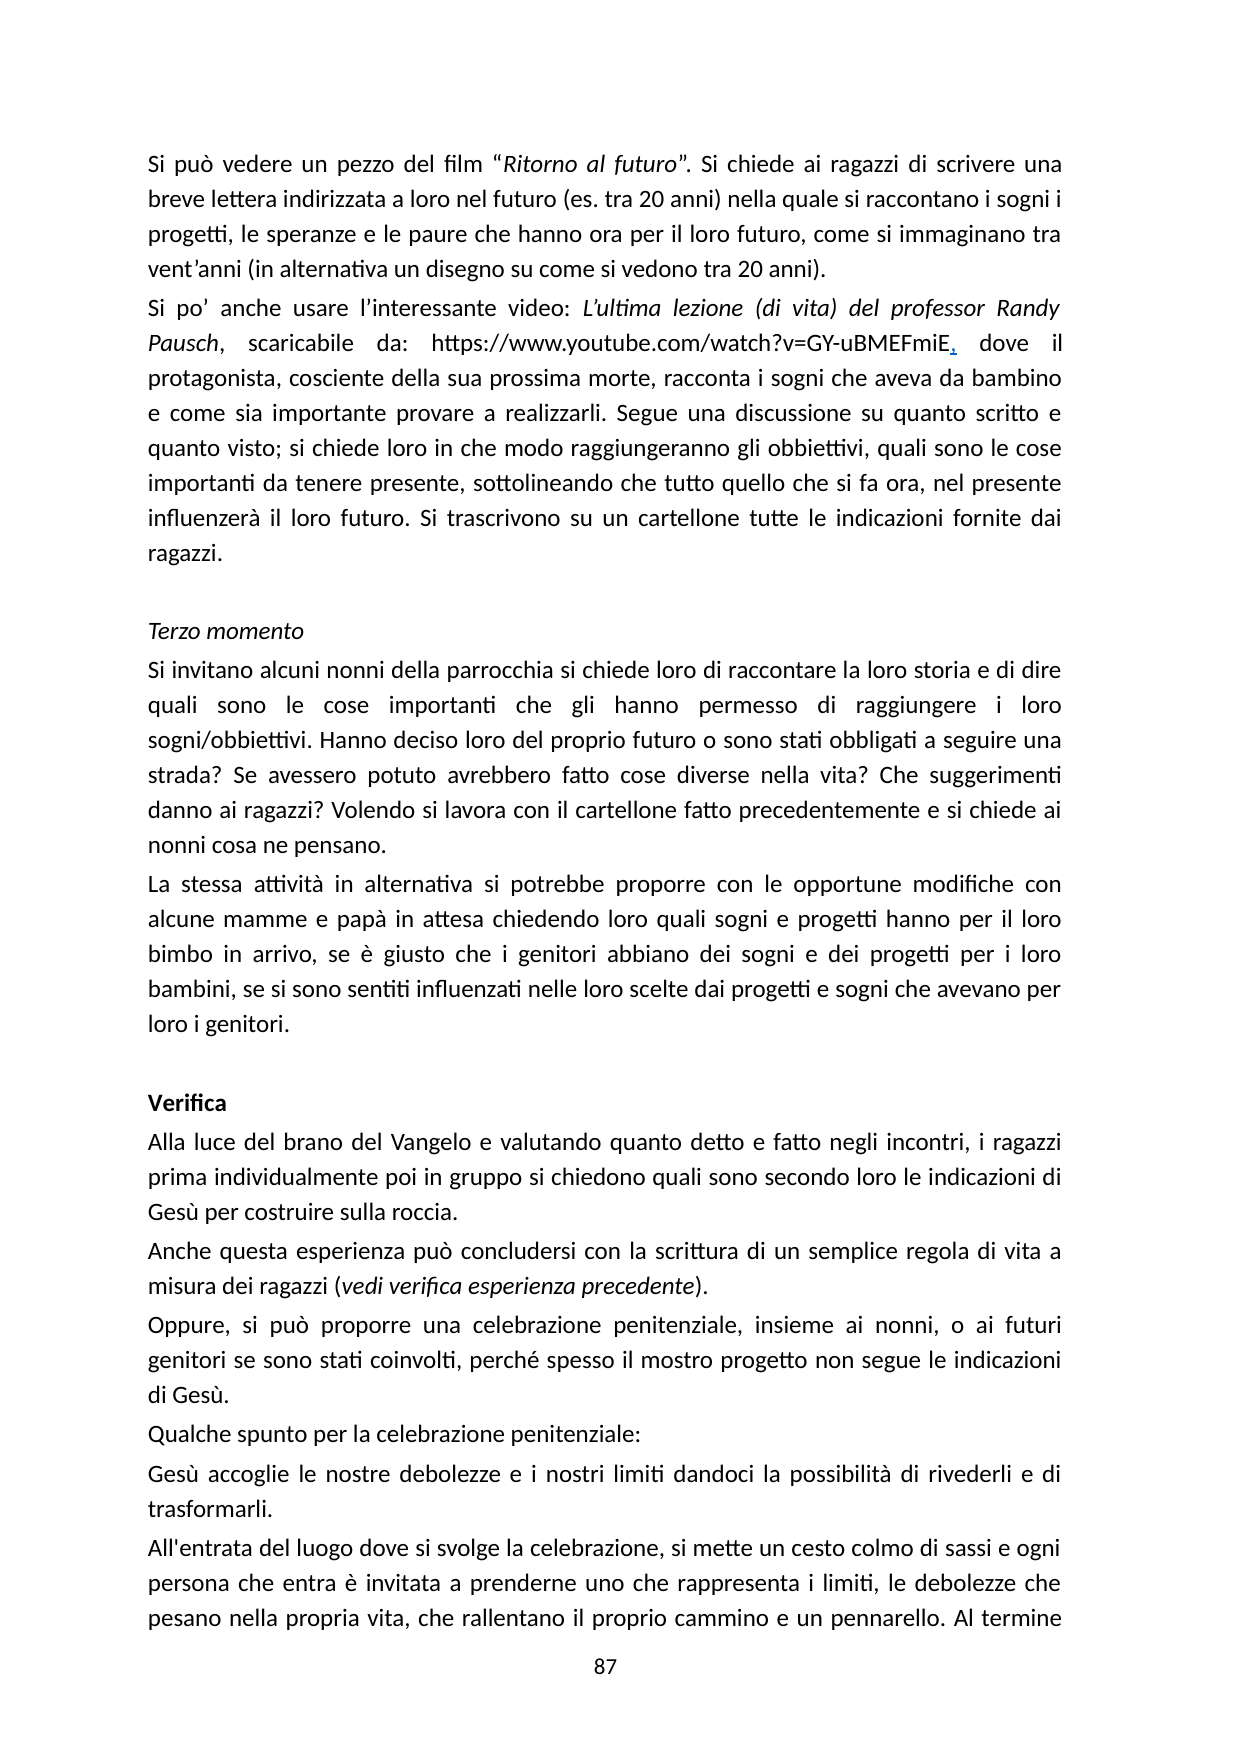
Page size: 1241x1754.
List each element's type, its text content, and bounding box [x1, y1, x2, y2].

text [148, 1532, 1063, 1632]
text La stessa attività in alternativa si potrebbe proporre con le opportune modifiche con alcune mamme e papà in attesa chiedendo loro quali sogni e progetti hanno per il loro bimbo in arrivo, se è giusto che i genitori abbiano dei sogni e dei progetti per i loro bambini, se si sono sentiti influenzati nelle loro scelte dai progetti e sogni che avevano per loro i genitori. [148, 868, 1063, 1039]
text Si può vedere un pezzo del film “Ritorno al futuro”. Si chiede ai ragazzi di scrivere una breve lettera indirizzata a loro nel futuro (es. tra 20 anni) nella quale si raccontano i sogni i progetti, le speranze e le paure che hanno ora per il loro futuro, come si immaginano tra vent’anni (in alternativa un disegno su come si vedono tra 20 anni). [148, 148, 1063, 283]
text Oppure, si può proporre una celebrazione penitenziale, insieme ai nonni, o ai futuri genitori se sono stati coinvolti, perché spesso il mostro progetto non segue le indicazioni di Gesù. [148, 1309, 1063, 1410]
text Verifica [148, 1087, 1063, 1117]
text Qualche spunto per la celebrazione penitenziale: [148, 1418, 1063, 1449]
text Terzo momento [148, 615, 1063, 646]
text Si invitano alcuni nonni della parrocchia si chiede loro di raccontare la loro storia e di dire quali sono le cose importanti che gli hanno permesso di raggiungere i loro sogni/obbiettivi. Hanno deciso loro del proprio futuro o sono stati obbligati a seguire una strada? Se avessero potuto avrebbero fatto cose diverse nella vita? Che suggerimenti danno ai ragazzi? Volendo si lavora con il cartellone fatto precedentemente e si chiede ai nonni cosa ne pensano. [148, 654, 1063, 860]
text Si po’ anche usare l’interessante video: L’ultima lezione (di vita) del professor Randy Pausch, scaricabile da: https://www.youtube.com/watch?v=GY-uBMEFmiE, dove il protagonista, cosciente della sua prossima morte, racconta i sogni che aveva da bambino e come sia importante provare a realizzarli. Segue una discussione su quanto scritto e quanto visto; si chiede loro in che modo raggiungeranno gli obbiettivi, quali sono le cose importanti da tenere presente, sottolineando che tutto quello che si fa ora, nel presente influenzerà il loro futuro. Si trascrivono su un cartellone tutte le indicazioni fornite dai ragazzi. [148, 292, 1063, 567]
text Anche questa esperienza può concludersi con la scrittura di un semplice regola di vita a misura dei ragazzi (vedi verifica esperienza precedente). [148, 1235, 1063, 1301]
text Alla luce del brano del Vangelo e valutando quanto detto e fatto negli incontri, i ragazzi prima individualmente poi in gruppo si chiedono quali sono secondo loro le indicazioni di Gesù per costruire sulla roccia. [148, 1126, 1063, 1227]
text Gesù accoglie le nostre debolezze e i nostri limiti dandoci la possibilità di rivederli e di trasformarli. [148, 1458, 1063, 1523]
